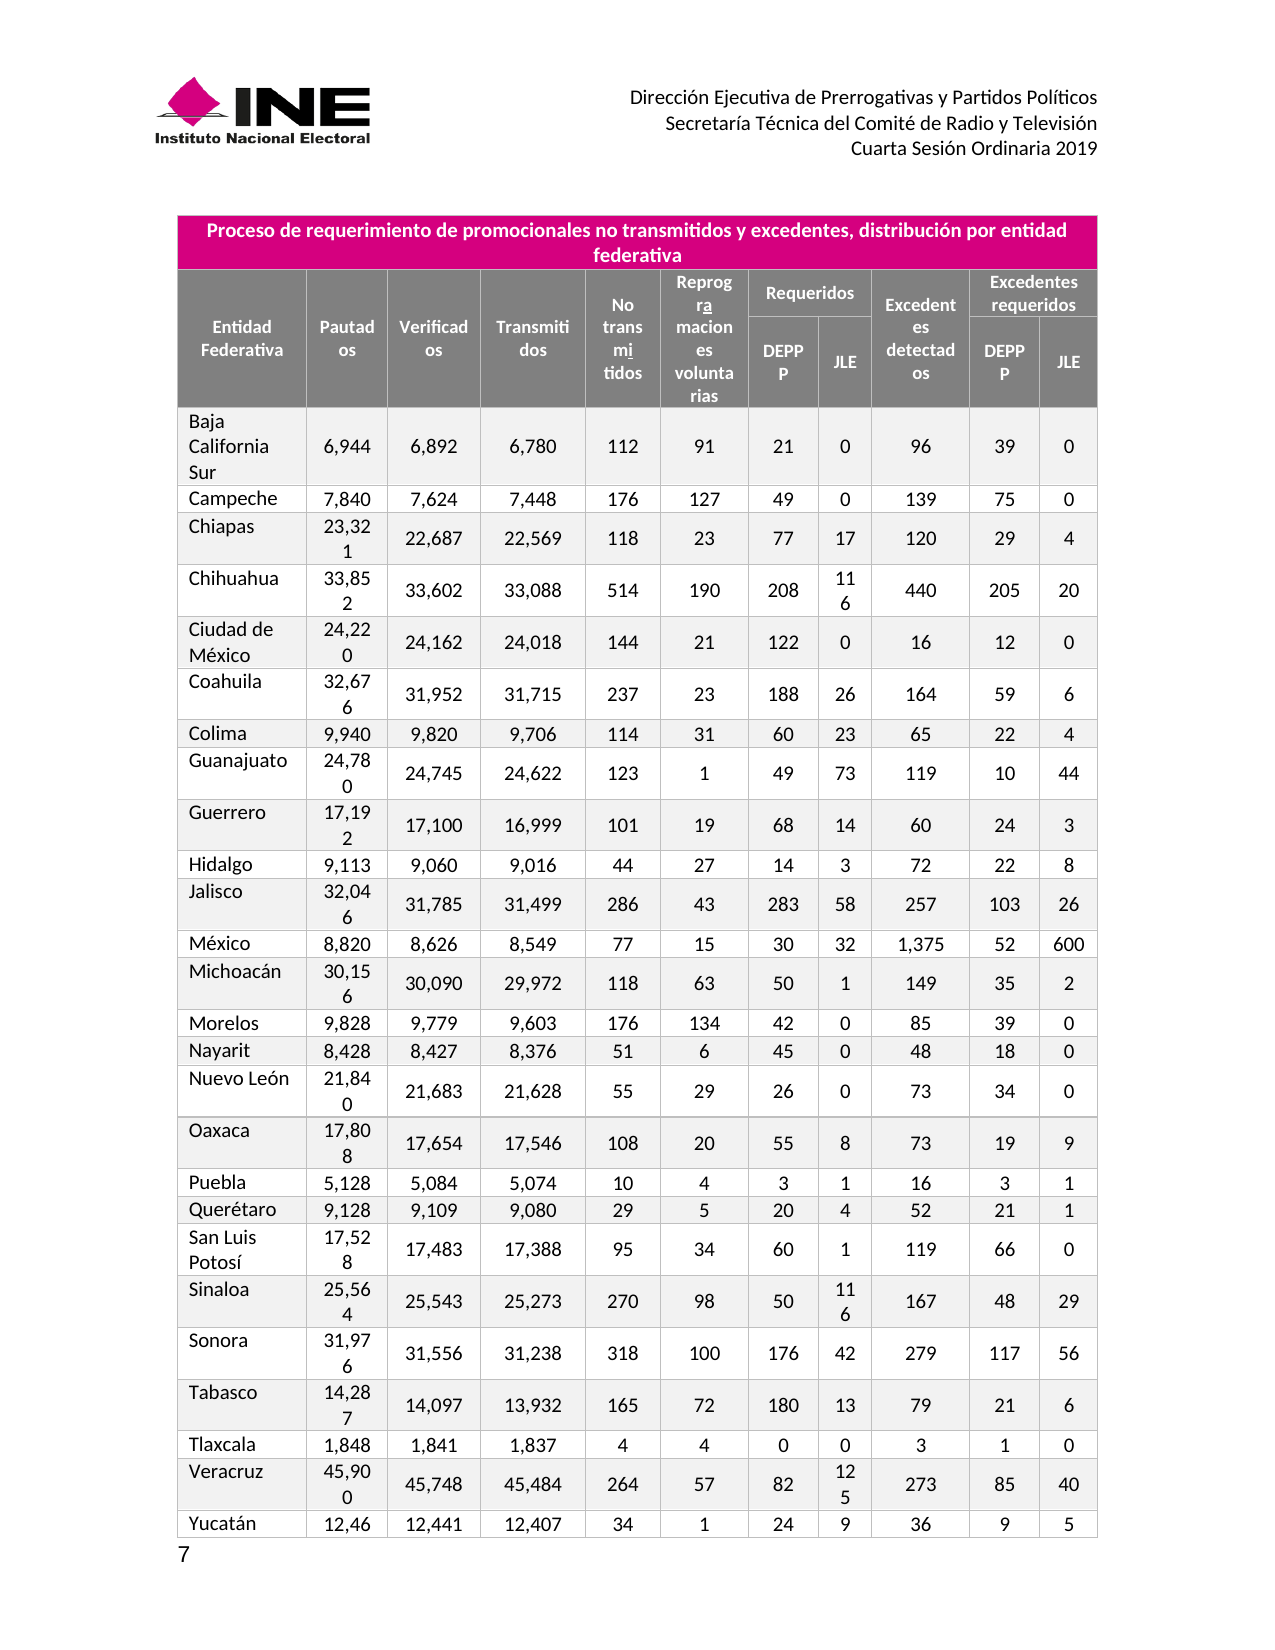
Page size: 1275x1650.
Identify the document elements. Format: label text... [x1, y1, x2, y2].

table_cell 66 [970, 1224, 1039, 1275]
table_cell 29 [586, 1197, 660, 1223]
table_cell 50 [749, 1276, 818, 1327]
table_cell 14 [819, 800, 871, 850]
table_cell 15 [661, 931, 748, 957]
table_cell 2 [1040, 958, 1097, 1009]
table_cell 0 [819, 486, 871, 512]
table_cell 77 [586, 931, 660, 957]
table_cell 9,128 [307, 1197, 387, 1223]
table_cell 73 [872, 1066, 969, 1116]
table_cell 108 [586, 1118, 660, 1168]
table_cell 49 [749, 748, 818, 798]
table_cell 35 [970, 958, 1039, 1009]
table_cell 91 [661, 408, 748, 484]
table_cell 55 [749, 1118, 818, 1168]
table_cell 117 [970, 1328, 1039, 1378]
table_cell 17,808 [307, 1118, 387, 1168]
table_cell 22,569 [481, 513, 585, 564]
table_cell 20 [661, 1118, 748, 1168]
table_cell 6 [1040, 1380, 1097, 1430]
table_cell 30,090 [388, 958, 480, 1009]
table_cell 51 [586, 1037, 660, 1064]
table_cell 44 [1040, 748, 1097, 798]
table_cell 73 [819, 748, 871, 798]
table_cell Transmitidos [481, 270, 585, 407]
table_cell Guerrero [178, 800, 306, 850]
table_cell Guanajuato [178, 748, 306, 798]
table_cell 29 [1040, 1276, 1097, 1327]
table_cell 60 [872, 800, 969, 850]
table_cell 25,273 [481, 1276, 585, 1327]
table_cell 33,602 [388, 565, 480, 616]
table_cell 17,192 [307, 800, 387, 850]
table_cell 9,016 [481, 851, 585, 878]
table_cell 279 [872, 1328, 969, 1378]
table_cell 4 [1040, 720, 1097, 747]
table_cell 119 [872, 1224, 969, 1275]
table_cell Michoacán [178, 958, 306, 1009]
table_cell 118 [586, 513, 660, 564]
table_cell 22 [970, 851, 1039, 878]
table_cell 118 [586, 958, 660, 1009]
table_cell 8,820 [307, 931, 387, 957]
table_cell 72 [661, 1380, 748, 1430]
table_cell 23,321 [307, 513, 387, 564]
table_cell Jalisco [178, 879, 306, 929]
table_cell Querétaro [178, 1197, 306, 1223]
table_cell 9 [970, 1511, 1039, 1537]
table_cell 24,018 [481, 617, 585, 667]
table_cell 52 [970, 931, 1039, 957]
table_cell 29,972 [481, 958, 585, 1009]
table_cell 8,376 [481, 1037, 585, 1064]
table_cell 26 [749, 1066, 818, 1116]
table_cell 12 [970, 617, 1039, 667]
table_cell 73 [872, 1118, 969, 1168]
table_cell 188 [749, 669, 818, 719]
table_cell 48 [970, 1276, 1039, 1327]
table_cell 122 [749, 617, 818, 667]
table_cell 49 [749, 486, 818, 512]
table_cell 31,556 [388, 1328, 480, 1378]
table_cell 45,484 [481, 1459, 585, 1509]
table_cell 9,820 [388, 720, 480, 747]
table_cell 21 [749, 408, 818, 484]
table_cell 8 [819, 1118, 871, 1168]
table_cell 12,441 [388, 1511, 480, 1537]
table_cell 1 [819, 1169, 871, 1196]
table_cell 0 [1040, 408, 1097, 484]
table_cell 8,428 [307, 1037, 387, 1064]
table_cell 0 [1040, 1431, 1097, 1458]
table_cell 19 [661, 800, 748, 850]
table_cell 95 [586, 1224, 660, 1275]
table_cell 48 [872, 1037, 969, 1064]
table_cell 50 [749, 958, 818, 1009]
table_cell 112 [586, 408, 660, 484]
table_cell 14 [749, 851, 818, 878]
table_cell Excedentes requeridos [970, 270, 1097, 316]
table_cell Chihuahua [178, 565, 306, 616]
table_cell 16 [872, 617, 969, 667]
table_cell Ciudad de México [178, 617, 306, 667]
table_cell 19 [970, 1118, 1039, 1168]
table_cell 24,780 [307, 748, 387, 798]
table_cell 13 [819, 1380, 871, 1430]
table_cell 65 [872, 720, 969, 747]
table_cell 31 [661, 720, 748, 747]
table_cell 1 [1040, 1169, 1097, 1196]
table_cell No transmi tidos [586, 270, 660, 407]
table_cell 114 [586, 720, 660, 747]
table_cell 134 [661, 1010, 748, 1036]
table_cell 36 [872, 1511, 969, 1537]
table_cell 17,528 [307, 1224, 387, 1275]
table_cell 4 [586, 1431, 660, 1458]
table_cell 34 [586, 1511, 660, 1537]
table_cell 9,109 [388, 1197, 480, 1223]
table_cell 22,687 [388, 513, 480, 564]
table_cell 257 [872, 879, 969, 929]
table_cell 165 [586, 1380, 660, 1430]
table_cell 119 [872, 748, 969, 798]
table_cell 10 [586, 1169, 660, 1196]
table_cell 21 [970, 1197, 1039, 1223]
table_cell 20 [1040, 565, 1097, 616]
table_cell 60 [749, 720, 818, 747]
table_cell 1,375 [872, 931, 969, 957]
table_cell 4 [819, 1197, 871, 1223]
table_cell 96 [872, 408, 969, 484]
table_cell 283 [749, 879, 818, 929]
table_cell 0 [1040, 1224, 1097, 1275]
table_cell 24 [749, 1511, 818, 1537]
table_cell 85 [970, 1459, 1039, 1509]
table_cell 0 [1040, 486, 1097, 512]
table_cell 286 [586, 879, 660, 929]
table_cell 0 [749, 1431, 818, 1458]
table_cell 0 [819, 617, 871, 667]
table_cell 103 [970, 879, 1039, 929]
table_cell DEPPP [749, 317, 818, 407]
table_cell 237 [586, 669, 660, 719]
table_cell 1 [970, 1431, 1039, 1458]
table_cell 23 [819, 720, 871, 747]
table_cell 6,944 [307, 408, 387, 484]
table_cell 5,128 [307, 1169, 387, 1196]
table_cell Entidad Federativa [178, 270, 306, 407]
table_cell 24,745 [388, 748, 480, 798]
table_cell 176 [586, 1010, 660, 1036]
table_cell 34 [970, 1066, 1039, 1116]
table_cell 24 [970, 800, 1039, 850]
table_cell 6 [661, 1037, 748, 1064]
table_cell 1 [819, 958, 871, 1009]
table_cell 1,841 [388, 1431, 480, 1458]
table_cell 39 [970, 1010, 1039, 1036]
table_cell 21 [661, 617, 748, 667]
table_cell 60 [749, 1224, 818, 1275]
table_cell 29 [661, 1066, 748, 1116]
table_cell 42 [749, 1010, 818, 1036]
table_cell Hidalgo [178, 851, 306, 878]
table_cell 20 [749, 1197, 818, 1223]
table_cell 17,100 [388, 800, 480, 850]
table_cell 13,932 [481, 1380, 585, 1430]
table_cell 0 [1040, 1037, 1097, 1064]
table_cell 31,976 [307, 1328, 387, 1378]
table_cell Pautados [307, 270, 387, 407]
table_cell 9 [1040, 1118, 1097, 1168]
table_cell 7,624 [388, 486, 480, 512]
table_cell 40 [1040, 1459, 1097, 1509]
table_cell 116 [819, 1276, 871, 1327]
table_cell 14,287 [307, 1380, 387, 1430]
table_cell 17 [819, 513, 871, 564]
table_cell 82 [749, 1459, 818, 1509]
table_cell 18 [970, 1037, 1039, 1064]
table_cell 0 [819, 1431, 871, 1458]
table_cell 42 [819, 1328, 871, 1378]
table_cell Tlaxcala [178, 1431, 306, 1458]
table_cell 9,603 [481, 1010, 585, 1036]
table_cell 176 [749, 1328, 818, 1378]
table_cell Chiapas [178, 513, 306, 564]
table_cell 4 [1040, 513, 1097, 564]
table_cell Verificados [388, 270, 480, 407]
table_cell 32,046 [307, 879, 387, 929]
table_cell 17,546 [481, 1118, 585, 1168]
table_cell Baja California Sur [178, 408, 306, 484]
table_cell 45 [749, 1037, 818, 1064]
table_cell 7,448 [481, 486, 585, 512]
table_cell 208 [749, 565, 818, 616]
table_cell 190 [661, 565, 748, 616]
table_cell Yucatán [178, 1511, 306, 1537]
table_cell 12,460 [307, 1511, 387, 1537]
table_cell 149 [872, 958, 969, 1009]
table_cell 8 [1040, 851, 1097, 878]
table_header Proceso de requerimiento de promocionales no transmitidos y excedentes, distribución por entidad federativa [178, 216, 1097, 269]
table_cell 27 [661, 851, 748, 878]
table_cell 1,837 [481, 1431, 585, 1458]
picture [153, 73, 370, 147]
table_cell 9,060 [388, 851, 480, 878]
table_cell 1 [661, 1511, 748, 1537]
table_cell 79 [872, 1380, 969, 1430]
table_cell Puebla [178, 1169, 306, 1196]
table_cell 63 [661, 958, 748, 1009]
table_cell Morelos [178, 1010, 306, 1036]
table_cell Excedentes detectados [872, 270, 969, 407]
table_cell 44 [586, 851, 660, 878]
table_cell 25,543 [388, 1276, 480, 1327]
table_cell 12,407 [481, 1511, 585, 1537]
table_cell 1 [819, 1224, 871, 1275]
table_cell 59 [970, 669, 1039, 719]
table_cell JLE [819, 317, 871, 407]
table_cell San Luis Potosí [178, 1224, 306, 1275]
table_cell 56 [1040, 1328, 1097, 1378]
table_cell 75 [970, 486, 1039, 512]
table_cell 9,706 [481, 720, 585, 747]
table_cell 29 [970, 513, 1039, 564]
table_cell 39 [970, 408, 1039, 484]
table_cell 139 [872, 486, 969, 512]
table_cell 33,852 [307, 565, 387, 616]
table_cell 1,848 [307, 1431, 387, 1458]
table_cell 23 [661, 513, 748, 564]
table_cell 17,388 [481, 1224, 585, 1275]
table_cell Colima [178, 720, 306, 747]
table_cell 9,113 [307, 851, 387, 878]
table_cell 17,654 [388, 1118, 480, 1168]
table_cell Reprogra maciones voluntarias [661, 270, 748, 407]
table_cell 34 [661, 1224, 748, 1275]
table_cell 9,940 [307, 720, 387, 747]
table_cell Oaxaca [178, 1118, 306, 1168]
table_cell 17,483 [388, 1224, 480, 1275]
table_cell 125 [819, 1459, 871, 1509]
table_cell 21 [970, 1380, 1039, 1430]
table_cell 0 [1040, 617, 1097, 667]
table_cell 31,715 [481, 669, 585, 719]
table_cell 167 [872, 1276, 969, 1327]
table_cell 85 [872, 1010, 969, 1036]
table_cell 8,549 [481, 931, 585, 957]
table_cell 31,238 [481, 1328, 585, 1378]
table_cell 318 [586, 1328, 660, 1378]
table_cell 21,628 [481, 1066, 585, 1116]
table_cell 22 [970, 720, 1039, 747]
table_cell 33,088 [481, 565, 585, 616]
table_cell 9,080 [481, 1197, 585, 1223]
table_cell 9,779 [388, 1010, 480, 1036]
table_cell 24,220 [307, 617, 387, 667]
table_cell 24,162 [388, 617, 480, 667]
table_cell México [178, 931, 306, 957]
table_cell 144 [586, 617, 660, 667]
table_cell 9 [819, 1511, 871, 1537]
table_cell 123 [586, 748, 660, 798]
table_cell 273 [872, 1459, 969, 1509]
table_cell 600 [1040, 931, 1097, 957]
table_cell 7,840 [307, 486, 387, 512]
table_cell 30,156 [307, 958, 387, 1009]
table_cell 5 [1040, 1511, 1097, 1537]
table_cell 23 [661, 669, 748, 719]
table_cell 4 [661, 1169, 748, 1196]
table_cell 31,499 [481, 879, 585, 929]
table_cell 32 [819, 931, 871, 957]
table_cell 8,626 [388, 931, 480, 957]
table_cell JLE [1040, 317, 1097, 407]
table_cell 176 [586, 486, 660, 512]
table_cell 0 [819, 1037, 871, 1064]
table_cell 514 [586, 565, 660, 616]
table_cell 0 [819, 408, 871, 484]
table_cell 100 [661, 1328, 748, 1378]
table_cell 16 [872, 1169, 969, 1196]
table_cell 57 [661, 1459, 748, 1509]
table_cell 5,074 [481, 1169, 585, 1196]
table_cell 6 [1040, 669, 1097, 719]
table_cell 8,427 [388, 1037, 480, 1064]
table_cell 116 [819, 565, 871, 616]
table_cell 120 [872, 513, 969, 564]
table_cell 3 [970, 1169, 1039, 1196]
table_cell 6,892 [388, 408, 480, 484]
table_cell Campeche [178, 486, 306, 512]
table_cell 98 [661, 1276, 748, 1327]
table_cell 58 [819, 879, 871, 929]
table_cell 101 [586, 800, 660, 850]
table_cell 3 [819, 851, 871, 878]
table_cell 31,952 [388, 669, 480, 719]
table_cell Requeridos [749, 270, 871, 316]
table_cell 30 [749, 931, 818, 957]
table_cell Veracruz [178, 1459, 306, 1509]
table_cell 4 [661, 1431, 748, 1458]
table_cell 1 [1040, 1197, 1097, 1223]
table_cell 1 [661, 748, 748, 798]
table_cell 0 [1040, 1010, 1097, 1036]
table_cell 14,097 [388, 1380, 480, 1430]
table_cell 52 [872, 1197, 969, 1223]
table_cell 55 [586, 1066, 660, 1116]
table_cell 164 [872, 669, 969, 719]
table_cell Nayarit [178, 1037, 306, 1064]
table_cell Coahuila [178, 669, 306, 719]
table_cell 5,084 [388, 1169, 480, 1196]
table_cell 32,676 [307, 669, 387, 719]
table_cell 440 [872, 565, 969, 616]
table_cell 180 [749, 1380, 818, 1430]
table_cell 205 [970, 565, 1039, 616]
table_cell 43 [661, 879, 748, 929]
table_cell 0 [819, 1066, 871, 1116]
table_cell 3 [1040, 800, 1097, 850]
table_cell Nuevo León [178, 1066, 306, 1116]
table_cell 31,785 [388, 879, 480, 929]
table_cell 0 [1040, 1066, 1097, 1116]
table_cell 26 [819, 669, 871, 719]
table_cell 0 [819, 1010, 871, 1036]
table_cell 21,683 [388, 1066, 480, 1116]
table_cell 3 [749, 1169, 818, 1196]
table_cell 10 [970, 748, 1039, 798]
table_cell 77 [749, 513, 818, 564]
table_cell 45,900 [307, 1459, 387, 1509]
table_cell 21,840 [307, 1066, 387, 1116]
table_cell 127 [661, 486, 748, 512]
table_cell 24,622 [481, 748, 585, 798]
table_cell 45,748 [388, 1459, 480, 1509]
table_cell 16,999 [481, 800, 585, 850]
table_cell DEPPP [970, 317, 1039, 407]
table_cell 6,780 [481, 408, 585, 484]
table_cell 264 [586, 1459, 660, 1509]
table_cell 72 [872, 851, 969, 878]
table_cell 3 [872, 1431, 969, 1458]
table_cell Tabasco [178, 1380, 306, 1430]
table_cell 26 [1040, 879, 1097, 929]
table_cell 270 [586, 1276, 660, 1327]
table_cell Sonora [178, 1328, 306, 1378]
table_cell 5 [661, 1197, 748, 1223]
table_cell Sinaloa [178, 1276, 306, 1327]
table_cell 9,828 [307, 1010, 387, 1036]
table_cell 25,564 [307, 1276, 387, 1327]
table_cell 68 [749, 800, 818, 850]
